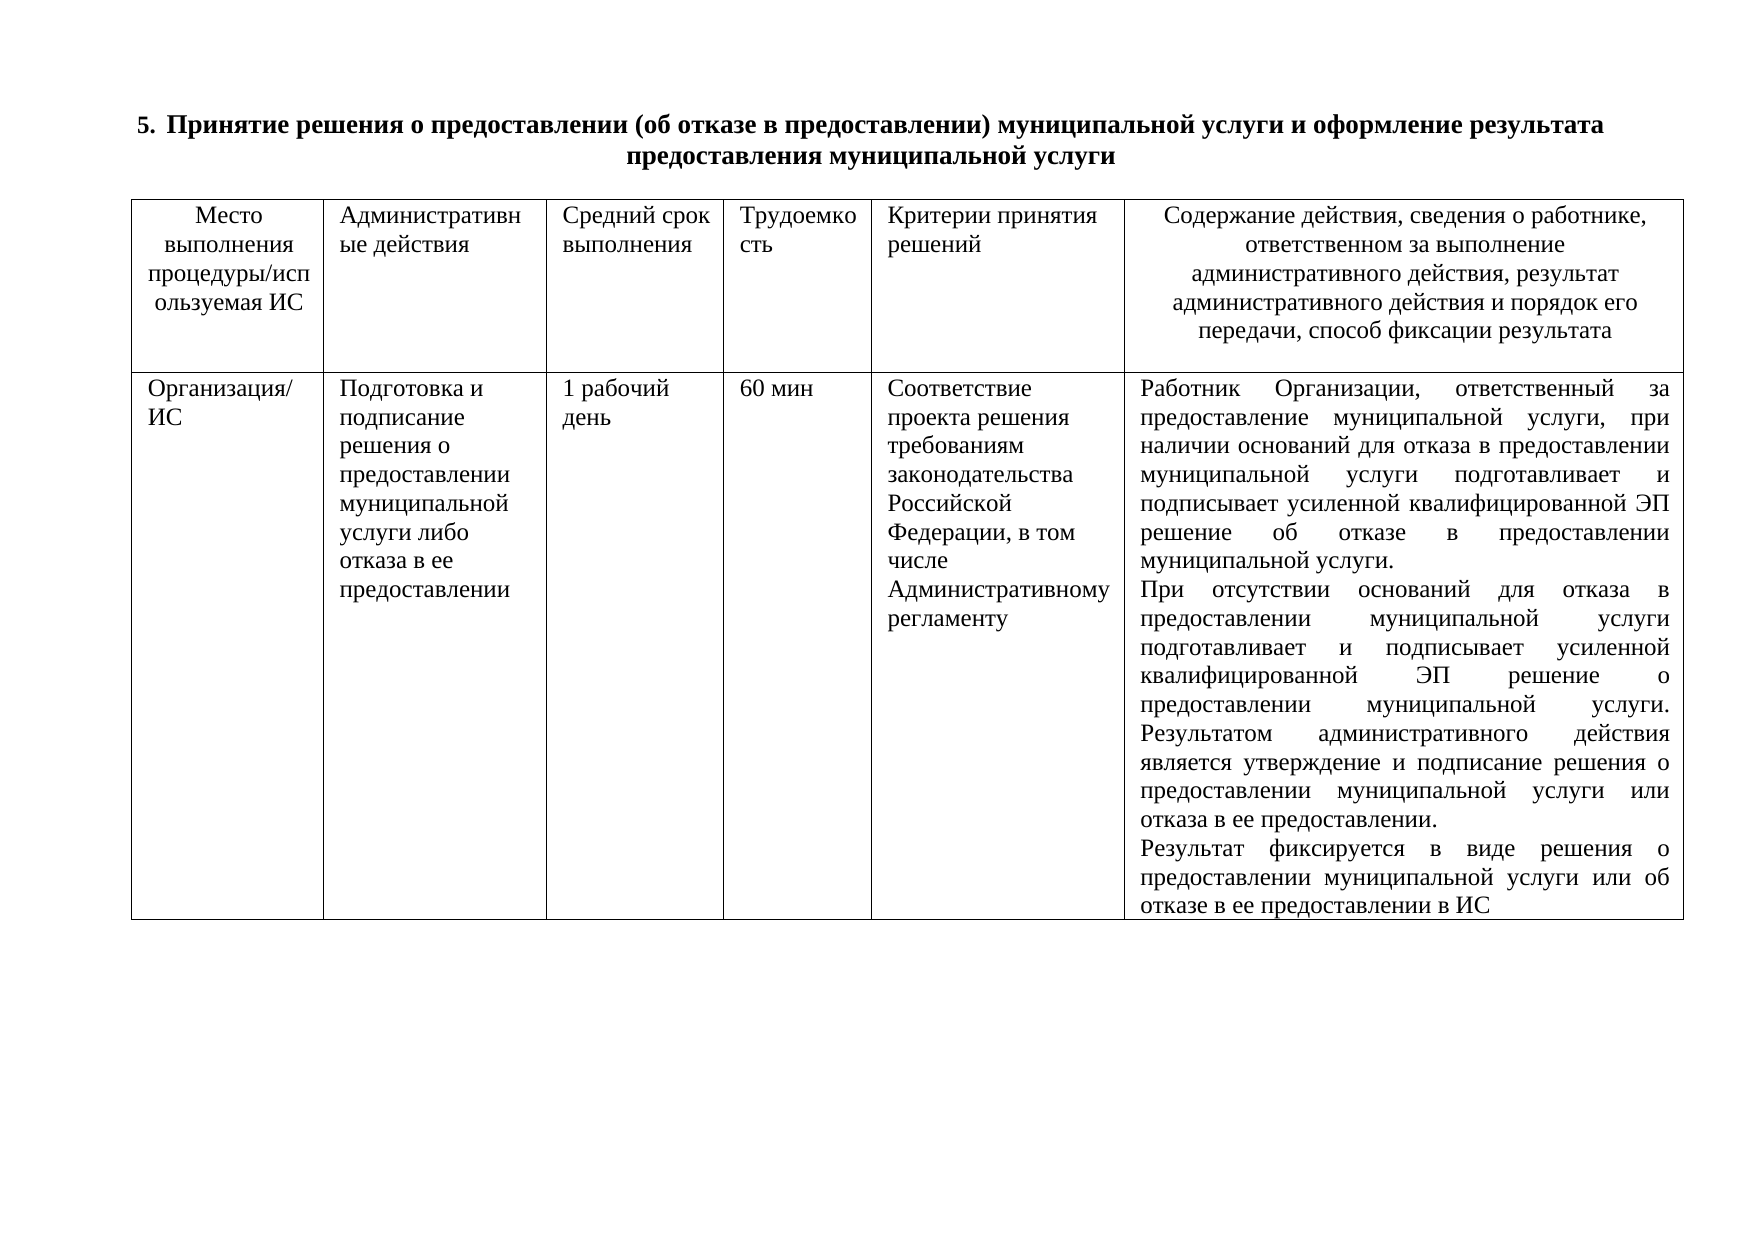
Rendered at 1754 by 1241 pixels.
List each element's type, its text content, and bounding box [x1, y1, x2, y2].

table_header Место выполнения процедуры/используемая ИС [132, 200, 323, 372]
table_header Средний срок выполнения [547, 200, 723, 372]
table_header Административные действия [324, 200, 546, 372]
subtitle Принятие решения о предоставлении (об отказе в предоставлении) муниципальной услуги и оформление результата предоставления муниципальной услуги [118, 108, 1624, 171]
table_header Трудоемкость [724, 200, 871, 372]
table_cell 60 мин [724, 373, 871, 919]
table_cell Работник Организации, ответственный за предоставление муниципальной услуги, при наличии оснований для отказа в предоставлении муниципальной услуги подготавливает и подписывает усиленной квалифицированной ЭП решение об отказе в предоставлении муниципальной услуги. При отсутствии оснований для отказа в предоставлении муниципальной услуги подготавливает и подписывает усиленной квалифицированной ЭП решение о предоставлении муниципальной услуги. Результатом административного действия является утверждение и подписание решения о предоставлении муниципальной услуги или отказа в ее предоставлении. Результат фиксируется в виде решения о предоставлении муниципальной услуги или об отказе в ее предоставлении в ИС [1125, 373, 1683, 919]
table_cell 1 рабочий день [547, 373, 723, 919]
table_header Содержание действия, сведения о работнике, ответственном за выполнение административного действия, результат административного действия и порядок его передачи, способ фиксации результата [1125, 200, 1683, 372]
table_cell Подготовка и подписание решения о предоставлении муниципальной услуги либо отказа в ее предоставлении [324, 373, 546, 919]
table_cell Соответствие проекта решения требованиям законодательства Российской Федерации, в том числе Административному регламенту [872, 373, 1124, 919]
table_cell Организация/ ИС [132, 373, 323, 919]
table_header Критерии принятия решений [872, 200, 1124, 372]
